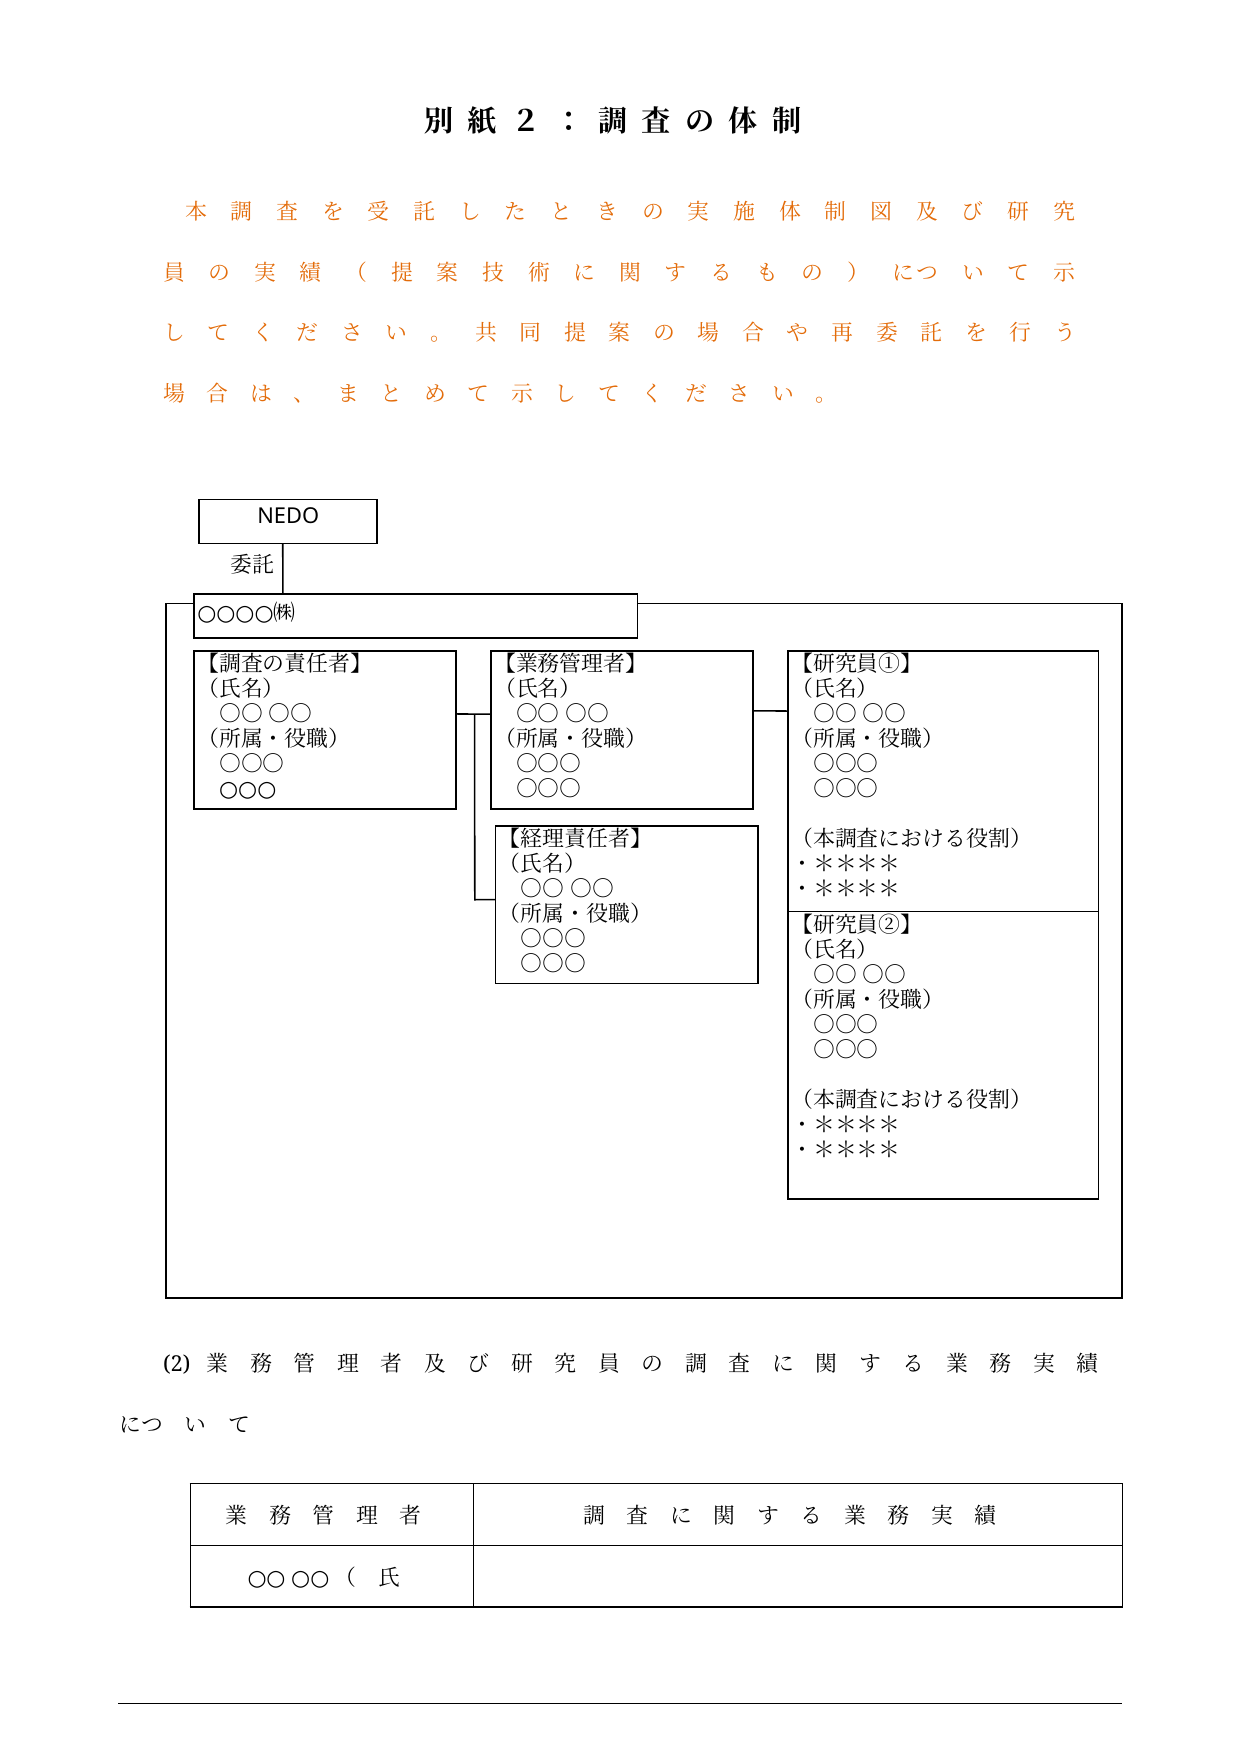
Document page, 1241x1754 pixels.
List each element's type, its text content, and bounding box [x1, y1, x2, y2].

table_header 業務管理者 [191, 1484, 473, 1545]
table_header 調査に関する業務実績 [474, 1484, 1122, 1545]
text 本調査を受託したときの実施体制図及び研究員の実績（提案技術に関するもの）について示してください。共同提案の場合や再委託を行う場合は、まとめて示してください。 [142, 180, 1098, 422]
subtitle 別紙２：調査の体制 [119, 89, 1121, 149]
table_cell [474, 1546, 1122, 1606]
text (2) 業務管理者及び研究員の調査に関する業務実績について [119, 1332, 1121, 1453]
table_cell ○○ ○○（氏名） [191, 1546, 473, 1606]
